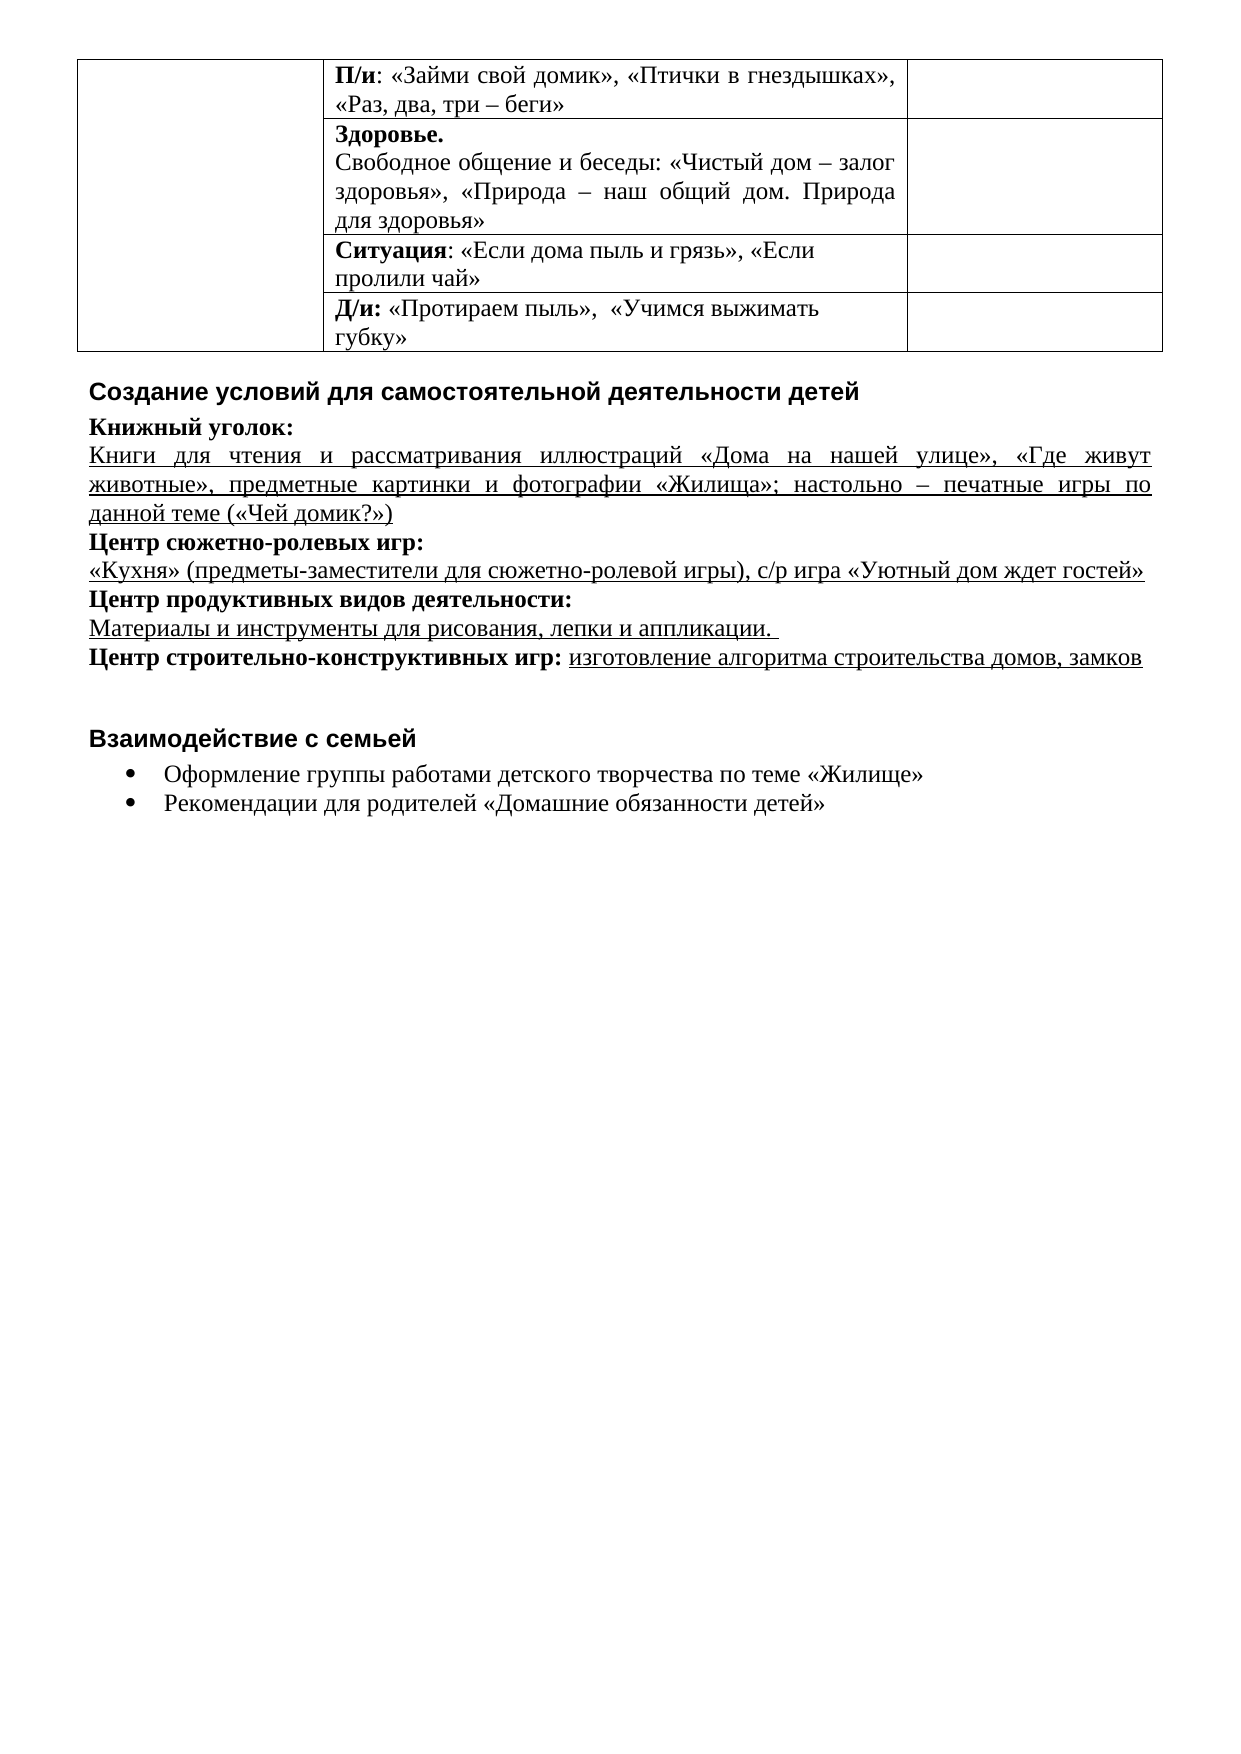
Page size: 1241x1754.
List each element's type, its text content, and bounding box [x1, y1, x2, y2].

list Рекомендации для родителей «Домашние обязанности детей» [126, 788, 1152, 817]
text «Кухня» (предметы-заместители для сюжетно-ролевой игры), с/р игра «Уютный дом ждет гостей» [89, 556, 1152, 584]
table_cell Здоровье. Свободное общение и беседы: «Чистый дом – залог здоровья», «Природа – наш общий дом. Природа для здоровья» [324, 119, 907, 234]
text Книжный уголок: [89, 412, 1152, 441]
table_cell [908, 60, 1162, 118]
text Центр сюжетно-ролевых игр: [89, 527, 1152, 556]
text Центр продуктивных видов деятельности: [89, 584, 1152, 613]
table_cell [908, 119, 1162, 234]
text Книги для чтения и рассматривания иллюстраций «Дома на нашей улице», «Где живут животные», предметные картинки и фотографии «Жилища»; настольно – печатные игры по данной теме («Чей домик?») [89, 467, 1152, 494]
text Взаимодействие с семьей [89, 724, 1152, 753]
table_cell Ситуация: «Если дома пыль и грязь», «Если пролили чай» [324, 235, 907, 292]
table_cell [908, 235, 1162, 292]
text Создание условий для самостоятельной деятельности детей [89, 377, 1152, 406]
text Книги для чтения и рассматривания иллюстраций «Дома на нашей улице», «Где живут животные», предметные картинки и фотографии «Жилища»; настольно – печатные игры по данной теме («Чей домик?») [89, 441, 1152, 466]
table_cell Д/и: «Протираем пыль», «Учимся выжимать губку» [324, 293, 907, 351]
table_cell П/и: «Займи свой домик», «Птички в гнездышках», «Раз, два, три – беги» [324, 60, 907, 118]
text Материалы и инструменты для рисования, лепки и аппликации. [89, 613, 1152, 642]
table_cell [908, 293, 1162, 351]
text Центр строительно-конструктивных игр: изготовление алгоритма строительства домов, замков [89, 642, 1152, 671]
list Оформление группы работами детского творчества по теме «Жилище» [126, 759, 1152, 788]
text Книги для чтения и рассматривания иллюстраций «Дома на нашей улице», «Где живут животные», предметные картинки и фотографии «Жилища»; настольно – печатные игры по данной теме («Чей домик?») [89, 496, 1152, 527]
